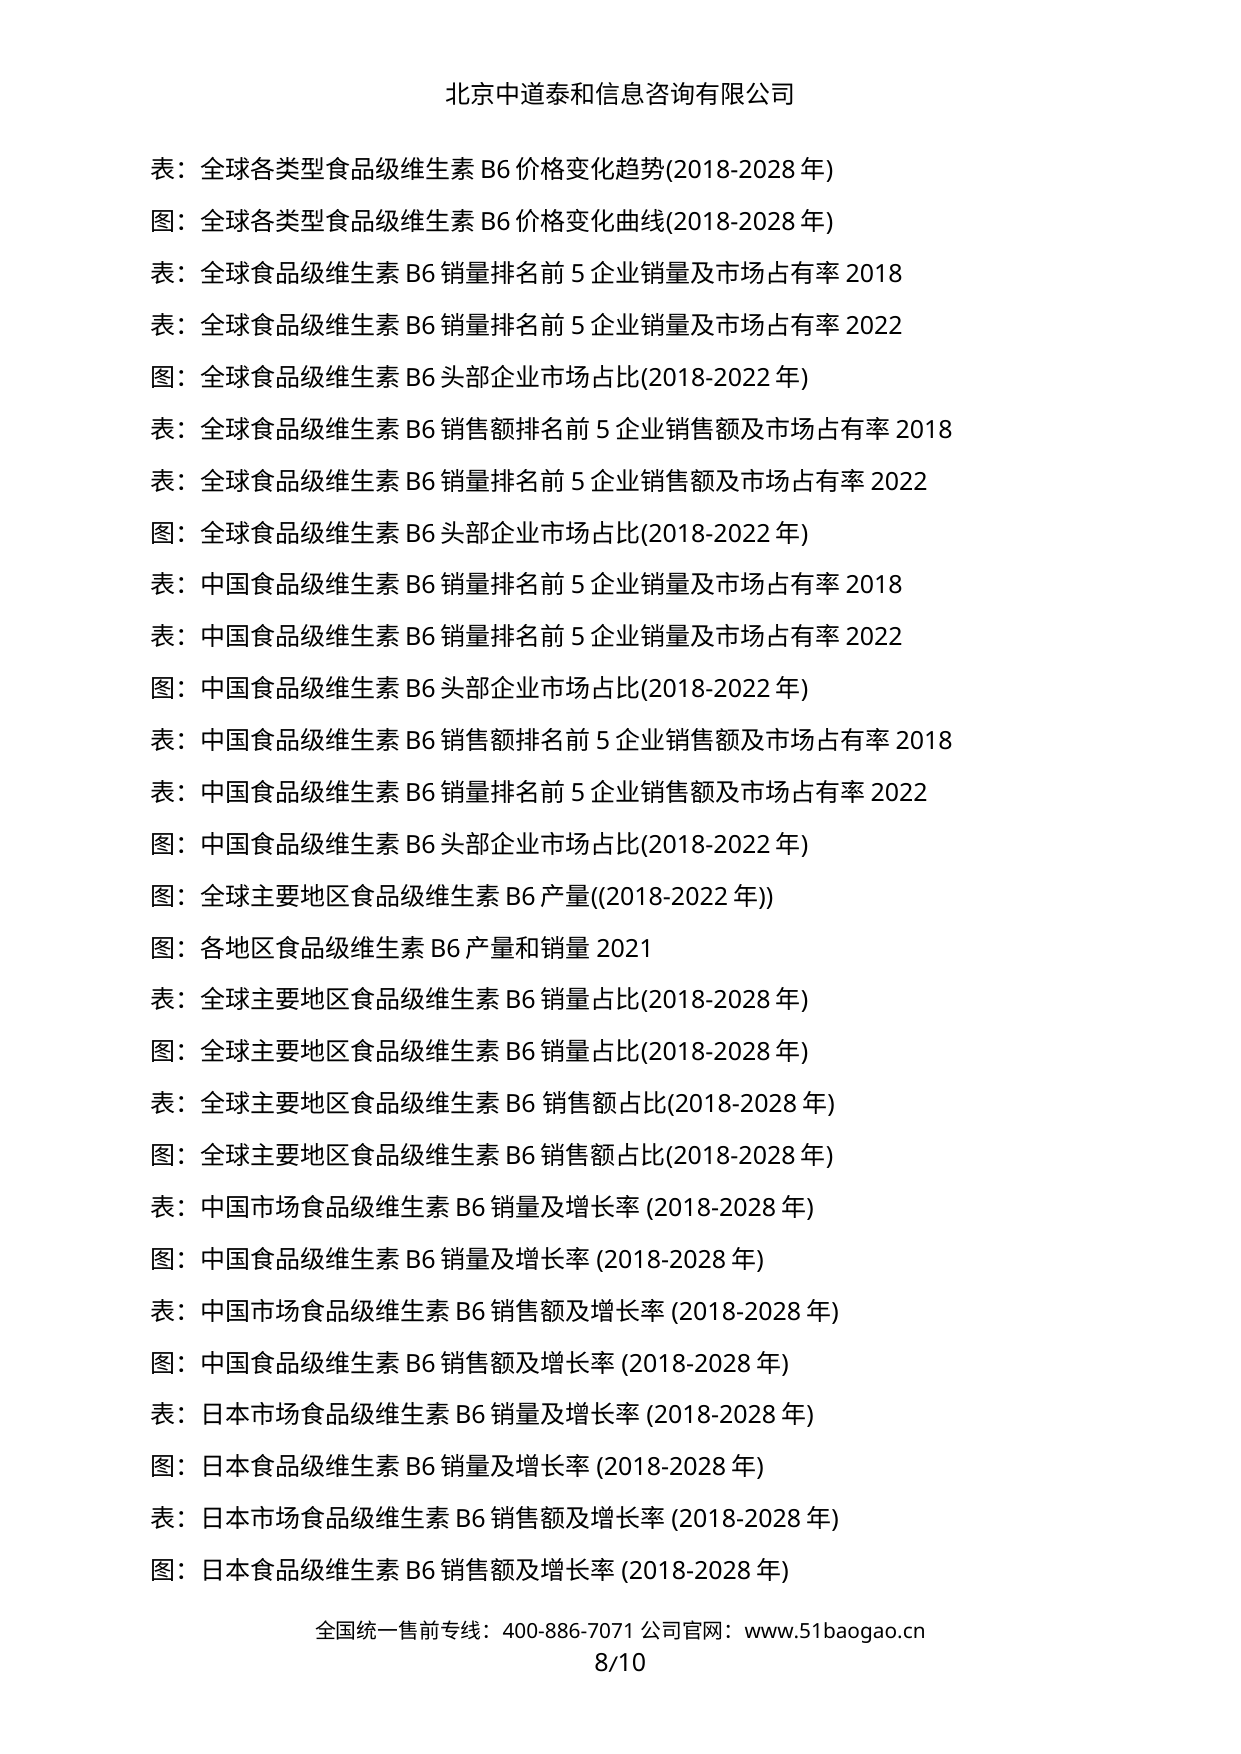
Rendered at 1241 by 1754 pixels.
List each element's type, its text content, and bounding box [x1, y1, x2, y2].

text 图：全球主要地区食品级维生素B6产量((2018-2022年)) [150, 876, 1090, 912]
text 表：中国食品级维生素B6销量排名前5企业销量及市场占有率 2022 [150, 617, 1090, 653]
text 图：全球主要地区食品级维生素B6销售额占比(2018-2028年) [150, 1136, 1090, 1172]
text 图：全球各类型食品级维生素B6价格变化曲线(2018-2028年) [150, 202, 1090, 238]
text 表：中国市场食品级维生素B6销量及增长率 (2018-2028年) [150, 1187, 1090, 1224]
text 表：全球食品级维生素B6销量排名前5企业销售额及市场占有率 2022 [150, 461, 1090, 497]
text 表：全球食品级维生素B6销量排名前5企业销量及市场占有率 2018 [150, 254, 1090, 290]
text 图：中国食品级维生素B6头部企业市场占比(2018-2022年) [150, 669, 1090, 705]
text 图：全球食品级维生素B6头部企业市场占比(2018-2022年) [150, 513, 1090, 549]
text 表：中国食品级维生素B6销量排名前5企业销量及市场占有率 2018 [150, 565, 1090, 601]
text 表：全球食品级维生素B6销售额排名前5企业销售额及市场占有率 2018 [150, 409, 1090, 446]
text 表：全球主要地区食品级维生素B6销量占比(2018-2028年) [150, 980, 1090, 1016]
text 图：各地区食品级维生素B6产量和销量 2021 [150, 928, 1090, 964]
text 图：日本食品级维生素B6销售额及增长率 (2018-2028年) [150, 1551, 1090, 1587]
text 表：全球食品级维生素B6销量排名前5企业销量及市场占有率 2022 [150, 306, 1090, 342]
text 表：全球主要地区食品级维生素B6 销售额占比(2018-2028年) [150, 1084, 1090, 1120]
text 图：全球主要地区食品级维生素B6销量占比(2018-2028年) [150, 1032, 1090, 1068]
text 图：中国食品级维生素B6头部企业市场占比(2018-2022年) [150, 824, 1090, 861]
text 表：日本市场食品级维生素B6销量及增长率 (2018-2028年) [150, 1395, 1090, 1431]
text 表：全球各类型食品级维生素B6价格变化趋势(2018-2028年) [150, 150, 1090, 186]
text 图：全球食品级维生素B6头部企业市场占比(2018-2022年) [150, 357, 1090, 394]
text 表：中国市场食品级维生素B6销售额及增长率 (2018-2028年) [150, 1291, 1090, 1327]
text 图：中国食品级维生素B6销量及增长率 (2018-2028年) [150, 1239, 1090, 1276]
text 图：中国食品级维生素B6销售额及增长率 (2018-2028年) [150, 1343, 1090, 1379]
text 表：日本市场食品级维生素B6销售额及增长率 (2018-2028年) [150, 1499, 1090, 1535]
text 图：日本食品级维生素B6销量及增长率 (2018-2028年) [150, 1447, 1090, 1483]
text 表：中国食品级维生素B6销售额排名前5企业销售额及市场占有率 2018 [150, 721, 1090, 757]
text 表：中国食品级维生素B6销量排名前5企业销售额及市场占有率 2022 [150, 772, 1090, 809]
